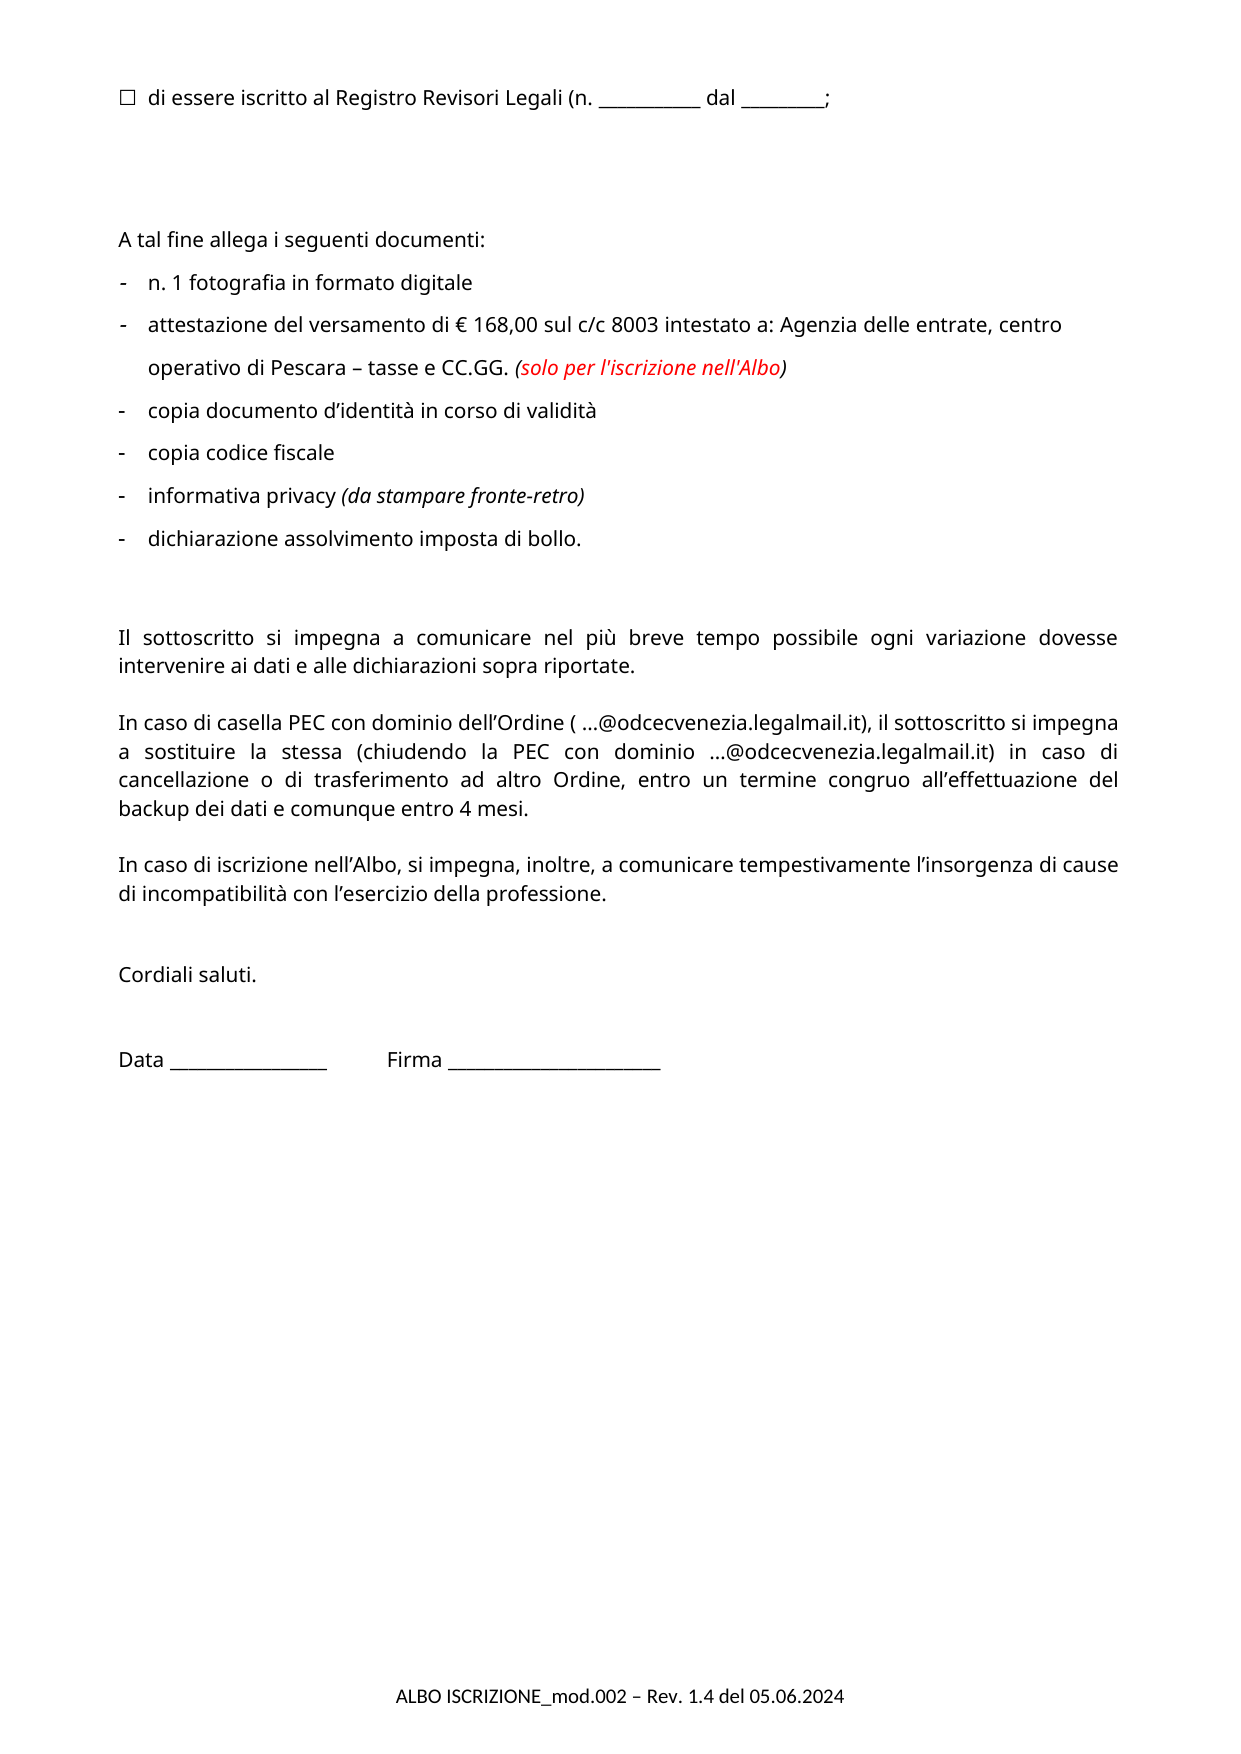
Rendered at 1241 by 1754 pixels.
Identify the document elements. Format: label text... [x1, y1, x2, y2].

list informativa privacy (da stampare fronte-retro) [118, 481, 1122, 509]
text Il sottoscritto si impegna a comunicare nel più breve tempo possibile ogni variazione dovesse intervenire ai dati e alle dichiarazioni sopra riportate. [118, 623, 1120, 680]
list dichiarazione assolvimento imposta di bollo. [118, 524, 1122, 552]
text di essere iscritto al Registro Revisori Legali (n. dal ; [118, 83, 1122, 112]
list attestazione del versamento di € 168,00 sul c/c 8003 intestato a: Agenzia delle entrate, centro operativo di Pescara – tasse e CC.GG. (solo per l'iscrizione nell'Albo) [118, 311, 1063, 382]
text A tal fine allega i seguenti documenti: [118, 225, 1120, 254]
text Cordiali saluti. [118, 960, 1045, 988]
list copia codice fiscale [118, 438, 1063, 467]
list n. 1 fotografia in formato digitale [118, 268, 1063, 296]
list copia documento d’identità in corso di validità [118, 396, 1063, 424]
text Data Firma [118, 1045, 1045, 1074]
text In caso di casella PEC con dominio dell’Ordine ( …@odcecvenezia.legalmail.it), il sottoscritto si impegna a sostituire la stessa (chiudendo la PEC con dominio …@odcecvenezia.legalmail.it) in caso di cancellazione o di trasferimento ad altro Ordine, entro un termine congruo all’effettuazione del backup dei dati e comunque entro 4 mesi. [118, 708, 1120, 822]
text In caso di iscrizione nell’Albo, si impegna, inoltre, a comunicare tempestivamente l’insorgenza di cause di incompatibilità con l’esercizio della professione. [118, 851, 1120, 907]
